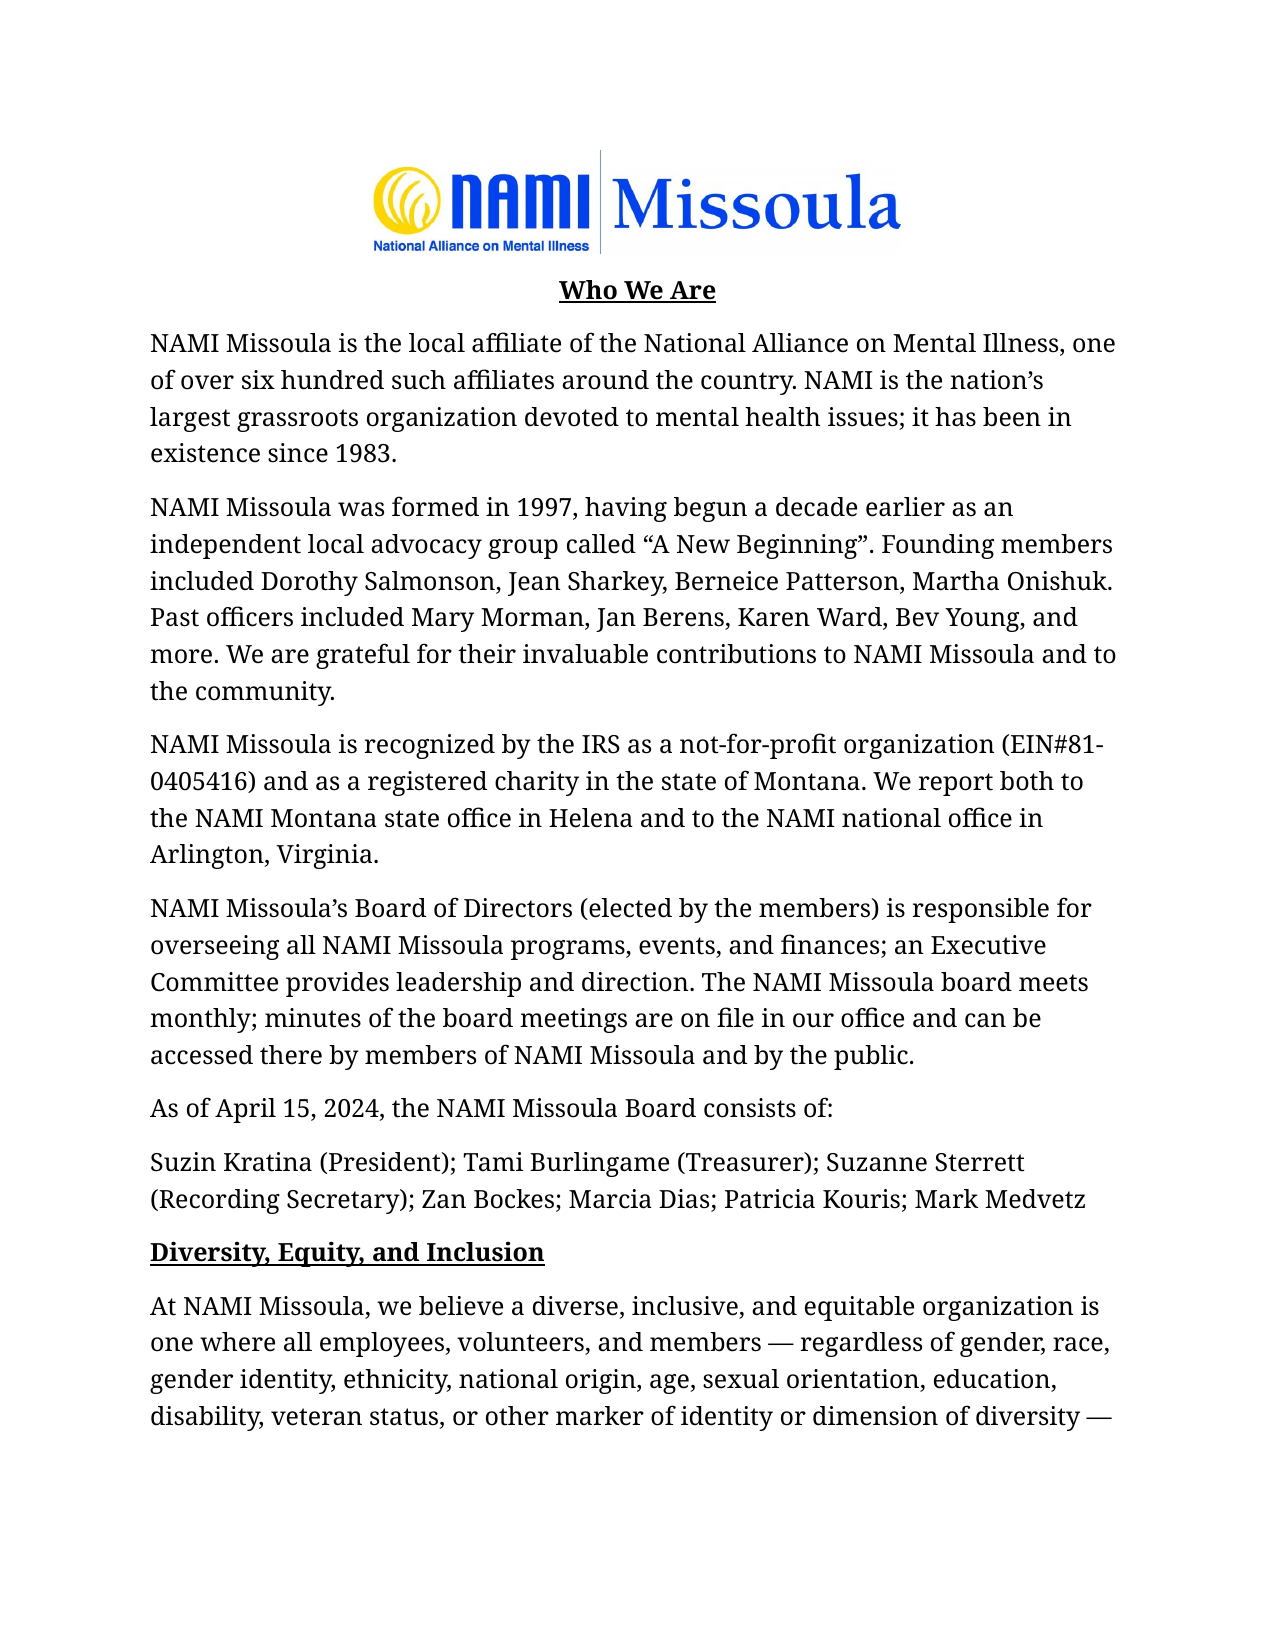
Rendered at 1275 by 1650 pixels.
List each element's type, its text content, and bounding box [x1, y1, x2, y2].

text NAMI Missoula is the local affiliate of the National Alliance on Mental Illness, one of over six hundred such affiliates around the country. NAMI is the nation’s largest grassroots organization devoted to mental health issues; it has been in existence since 1983. [150, 326, 1125, 470]
text NAMI Missoula’s Board of Directors (elected by the members) is responsible for overseeing all NAMI Missoula programs, events, and finances; an Executive Committee provides leadership and direction. The NAMI Missoula board meets monthly; minutes of the board meetings are on file in our office and can be accessed there by members of NAMI Missoula and by the public. [150, 891, 1125, 1072]
text Suzin Kratina (President); Tami Burlingame (Treasurer); Suzanne Sterrett (Recording Secretary); Zan Bockes; Marcia Dias; Patricia Kouris; Mark Medvetz [150, 1144, 1125, 1215]
picture [373, 150, 902, 254]
text NAMI Missoula was formed in 1997, having begun a decade earlier as an independent local advocacy group called “A New Beginning”. Founding members included Dorothy Salmonson, Jean Sharkey, Berneice Patterson, Martha Onishuk. Past officers included Mary Morman, Jan Berens, Karen Ward, Bev Young, and more. We are grateful for their invaluable contributions to NAMI Missoula and to the community. [150, 489, 1125, 707]
text Who We Are [150, 272, 1125, 306]
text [150, 1288, 1125, 1433]
text As of April 15, 2024, the NAMI Missoula Board consists of: [150, 1091, 1125, 1125]
text NAMI Missoula is recognized by the IRS as a not-for-profit organization (EIN#81-0405416) and as a registered charity in the state of Montana. We report both to the NAMI Montana state office in Helena and to the NAMI national office in Arlington, Virginia. [150, 727, 1125, 871]
text Diversity, Equity, and Inclusion [150, 1235, 1125, 1269]
